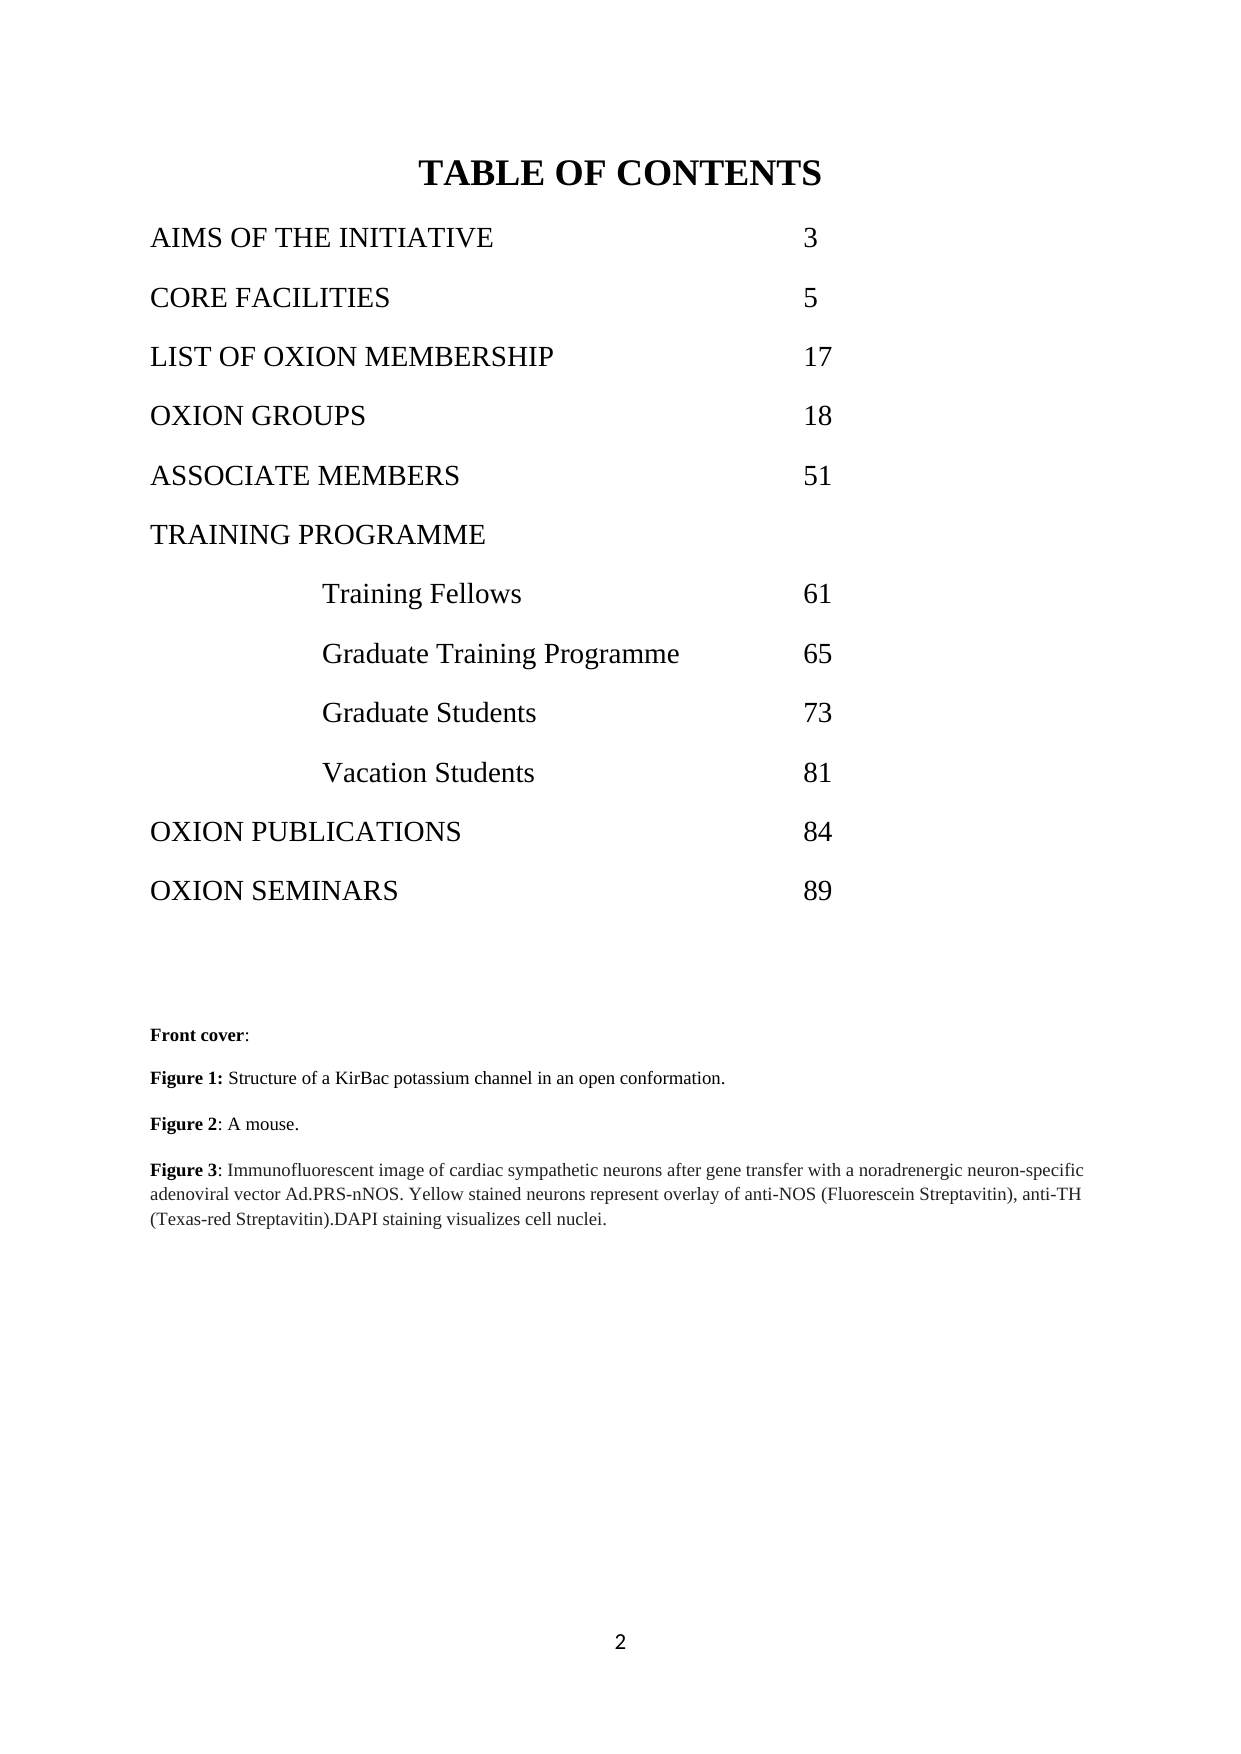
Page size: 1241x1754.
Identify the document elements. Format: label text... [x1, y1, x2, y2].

text Training Fellows 61 [150, 577, 1126, 610]
text OXION PUBLICATIONS 84 [150, 814, 1126, 848]
text TABLE OF CONTENTS [150, 150, 1090, 193]
text ASSOCIATE MEMBERS 51 [150, 458, 1126, 491]
text TRAINING PROGRAMME [150, 517, 1126, 551]
text OXION SEMINARS 89 [150, 873, 1126, 907]
text AIMS OF THE INITIATIVE 3 [150, 220, 1126, 254]
text Figure 1: Structure of a KirBac potassium channel in an open conformation. [150, 1067, 1090, 1089]
text Front cover: [150, 1024, 1090, 1046]
text Figure 2: A mouse. [150, 1113, 1090, 1134]
text Graduate Training Programme 65 [150, 636, 1126, 669]
text OXION GROUPS 18 [150, 398, 1126, 432]
text Vacation Students 81 [150, 755, 1126, 788]
text Figure 3: Immunofluorescent image of cardiac sympathetic neurons after gene transfer with a noradrenergic neuron-specific adenoviral vector Ad.PRS-nNOS. Yellow stained neurons represent overlay of anti-NOS (Fluorescein Streptavitin), anti-TH (Texas-red Streptavitin).DAPI staining visualizes cell nuclei. [150, 1158, 1090, 1230]
text Graduate Students 73 [150, 695, 1126, 729]
text LIST OF OXION MEMBERSHIP 17 [150, 339, 1126, 373]
text CORE FACILITIES 5 [150, 280, 1126, 313]
